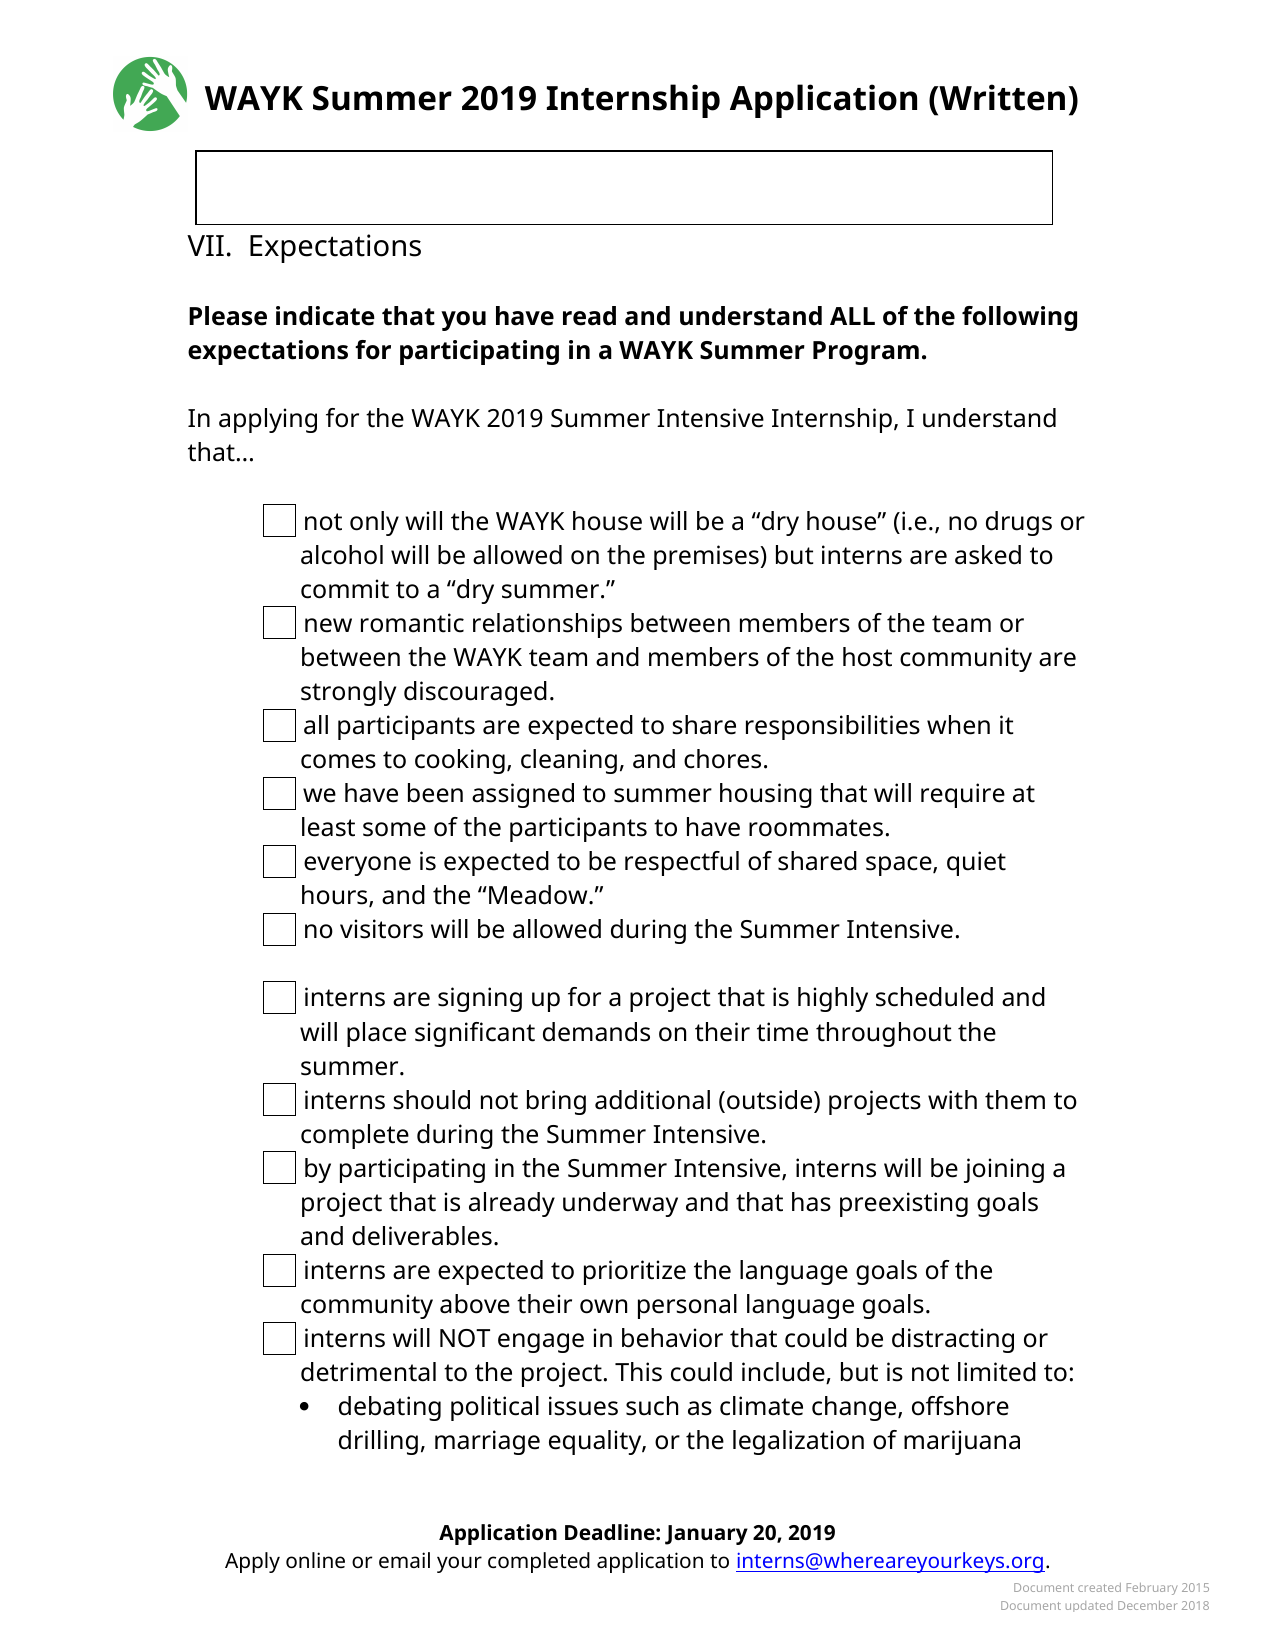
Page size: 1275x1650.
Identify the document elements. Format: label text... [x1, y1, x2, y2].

text VII. Expectations [187, 150, 1087, 265]
text new romantic relationships between members of the team or between the WAYK team and members of the host community are strongly discouraged. [262, 605, 1087, 708]
picture [112, 56, 188, 132]
text In applying for the WAYK 2019 Summer Intensive Internship, I understand that… [187, 401, 1087, 469]
text everyone is expected to be respectful of shared space, quiet hours, and the “Meadow.” [262, 844, 1087, 912]
text interns are signing up for a project that is highly scheduled and will place significant demands on their time throughout the summer. [262, 980, 1087, 1082]
text no visitors will be allowed during the Summer Intensive. [262, 912, 1087, 946]
text interns will NOT engage in behavior that could be distracting or detrimental to the project. This could include, but is not limited to: [262, 1321, 1087, 1389]
text interns are expected to prioritize the language goals of the community above their own personal language goals. [262, 1253, 1087, 1321]
list debating political issues such as climate change, offshore drilling, marriage equality, or the legalization of marijuana [300, 1389, 1087, 1457]
text we have been assigned to summer housing that will require at least some of the participants to have roommates. [262, 776, 1087, 844]
text by participating in the Summer Intensive, interns will be joining a project that is already underway and that has preexisting goals and deliverables. [262, 1150, 1087, 1253]
text all participants are expected to share responsibilities when it comes to cooking, cleaning, and chores. [262, 708, 1087, 776]
text interns should not bring additional (outside) projects with them to complete during the Summer Intensive. [262, 1082, 1087, 1150]
text Please indicate that you have read and understand ALL of the following expectations for participating in a WAYK Summer Program. [187, 299, 1087, 367]
text not only will the WAYK house will be a “dry house” (i.e., no drugs or alcohol will be allowed on the premises) but interns are asked to commit to a “dry summer.” [262, 503, 1087, 605]
